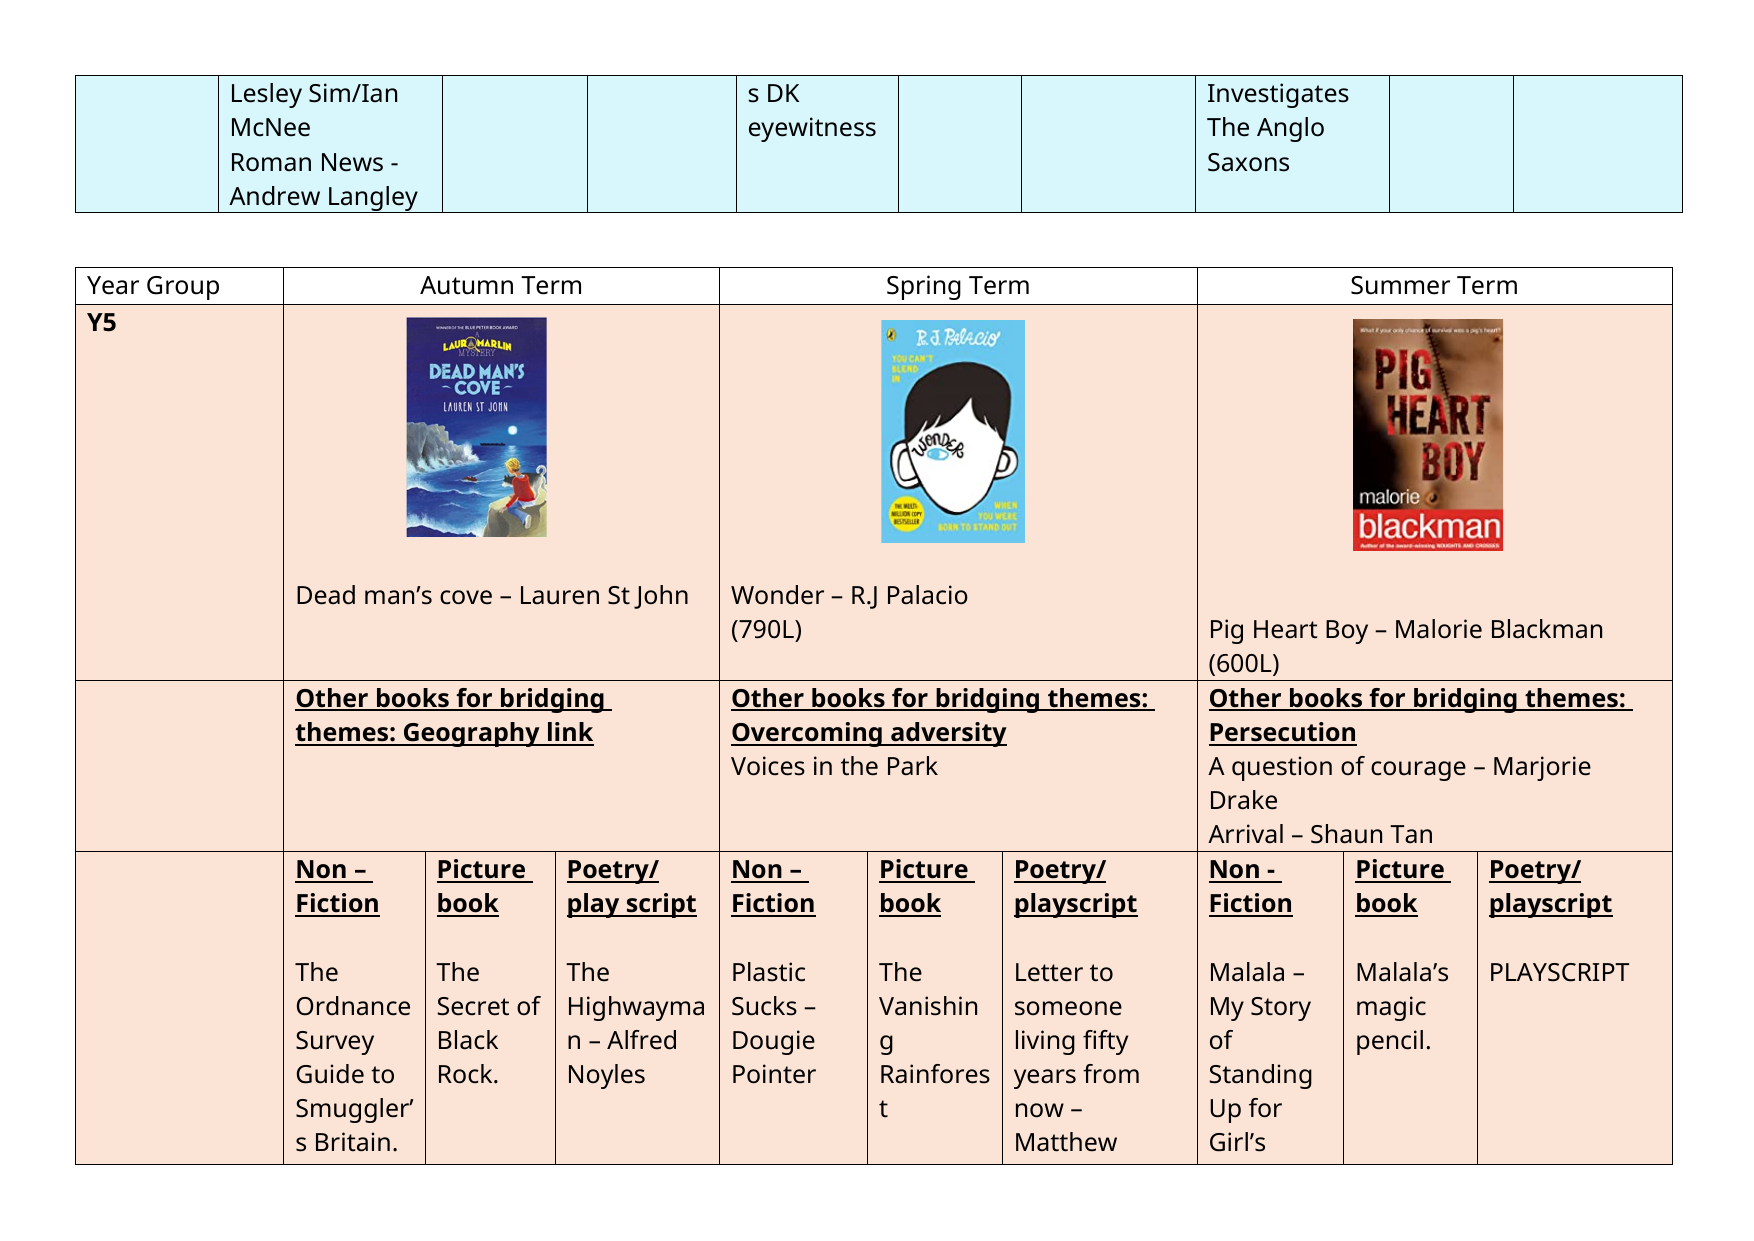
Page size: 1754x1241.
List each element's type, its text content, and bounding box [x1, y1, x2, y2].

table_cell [1514, 76, 1682, 212]
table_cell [868, 852, 1002, 1164]
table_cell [1344, 852, 1477, 1164]
picture [1353, 319, 1504, 551]
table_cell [1196, 76, 1389, 212]
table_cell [588, 76, 736, 212]
table_cell [76, 681, 283, 851]
table_header Autumn Term [284, 268, 719, 304]
table_cell [76, 76, 218, 212]
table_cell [1198, 852, 1343, 1164]
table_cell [720, 852, 867, 1164]
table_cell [284, 852, 425, 1164]
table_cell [1022, 76, 1195, 212]
picture [406, 317, 547, 537]
picture [881, 320, 1025, 543]
table_header Year Group [76, 268, 283, 304]
table_cell [76, 852, 283, 1164]
table_cell Other books for bridging themes: Geography link [284, 681, 719, 851]
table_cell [443, 76, 587, 212]
table_cell Wonder – R.J Palacio (790L) [720, 305, 1197, 680]
table_cell Other books for bridging themes: Persecution A question of courage – Marjorie Drake Arrival – Shaun Tan [1198, 681, 1672, 851]
table_cell Other books for bridging themes: Overcoming adversity Voices in the Park [720, 681, 1197, 851]
table_cell Pig Heart Boy – Malorie Blackman (600L) [1198, 305, 1672, 680]
table_header Summer Term [1198, 268, 1672, 304]
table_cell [1390, 76, 1513, 212]
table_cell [1003, 852, 1197, 1164]
table_cell Dead man’s cove – Lauren St John [284, 305, 719, 680]
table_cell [899, 76, 1021, 212]
table_header Spring Term [720, 268, 1197, 304]
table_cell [1478, 852, 1672, 1164]
table_cell Y5 [76, 305, 283, 680]
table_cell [426, 852, 555, 1164]
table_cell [219, 76, 442, 212]
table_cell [737, 76, 898, 212]
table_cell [556, 852, 719, 1164]
